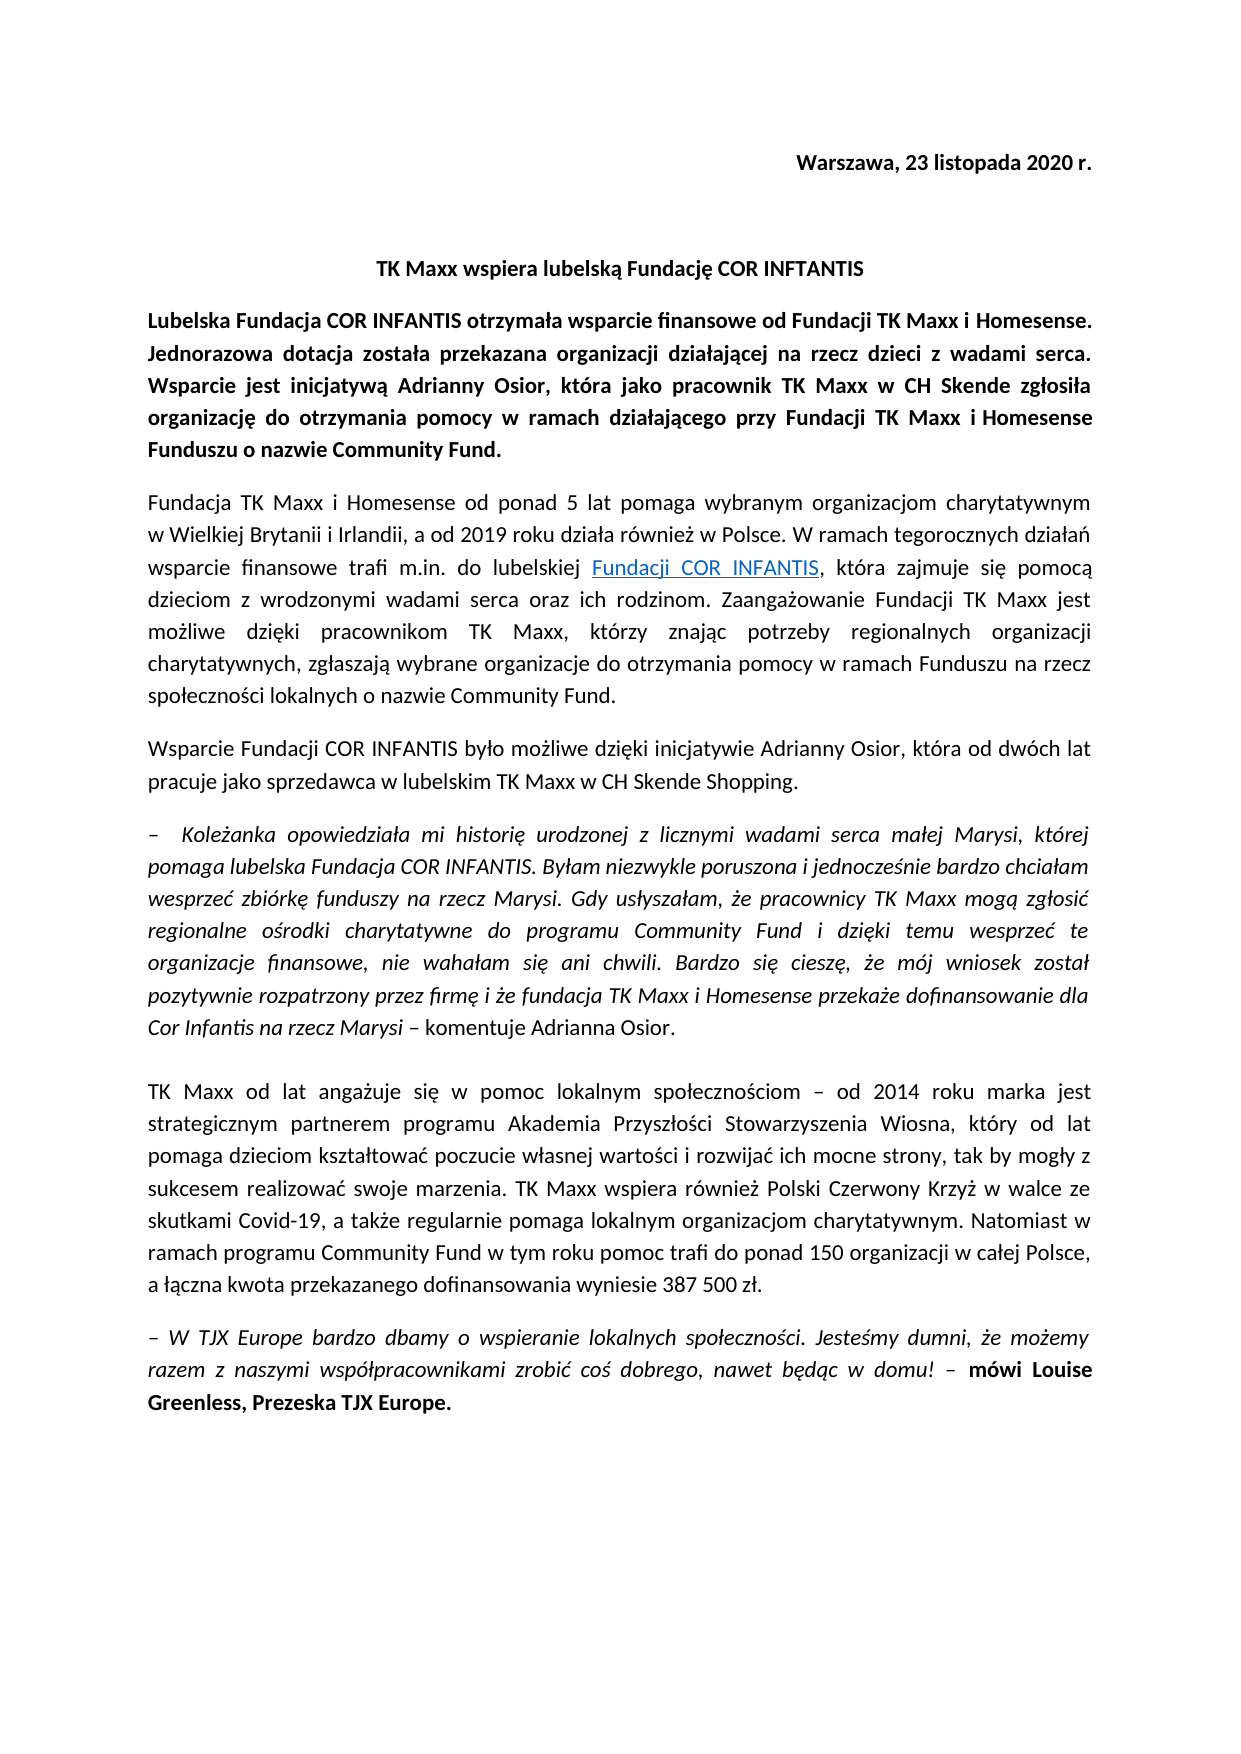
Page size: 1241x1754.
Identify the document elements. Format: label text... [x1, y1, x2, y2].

text Lubelska Fundacja COR INFANTIS otrzymała wsparcie finansowe od Fundacji TK Maxx i Homesense. Jednorazowa dotacja została przekazana organizacji działającej na rzecz dzieci z wadami serca. Wsparcie jest inicjatywą Adrianny Osior, która jako pracownik TK Maxx w CH Skende zgłosiła organizację do otrzymania pomocy w ramach działającego przy Fundacji TK Maxx i Homesense Funduszu o nazwie Community Fund. [148, 307, 1093, 463]
text – Koleżanka opowiedziała mi historię urodzonej z licznymi wadami serca małej Marysi, której pomaga lubelska Fundacja COR INFANTIS. Byłam niezwykle poruszona i jednocześnie bardzo chciałam wesprzeć zbiórkę funduszy na rzecz Marysi. Gdy usłyszałam, że pracownicy TK Maxx mogą zgłosić regionalne ośrodki charytatywne do programu Community Fund i dzięki temu wesprzeć te organizacje finansowe, nie wahałam się ani chwili. Bardzo się cieszę, że mój wniosek został pozytywnie rozpatrzony przez firmę i że fundacja TK Maxx i Homesense przekaże dofinansowanie dla Cor Infantis na rzecz Marysi – komentuje Adrianna Osior. [148, 820, 1093, 1041]
text – W TJX Europe bardzo dbamy o wspieranie lokalnych społeczności. Jesteśmy dumni, że możemy razem z naszymi współpracownikami zrobić coś dobrego, nawet będąc w domu! – mówi Louise Greenless, Prezeska TJX Europe. [148, 1323, 1093, 1416]
text TK Maxx od lat angażuje się w pomoc lokalnym społecznościom – od 2014 roku marka jest strategicznym partnerem programu Akademia Przyszłości Stowarzyszenia Wiosna, który od lat pomaga dzieciom kształtować poczucie własnej wartości i rozwijać ich mocne strony, tak by mogły z sukcesem realizować swoje marzenia. TK Maxx wspiera również Polski Czerwony Krzyż w walce ze skutkami Covid-19, a także regularnie pomaga lokalnym organizacjom charytatywnym. Natomiast w ramach programu Community Fund w tym roku pomoc trafi do ponad 150 organizacji w całej Polsce, a łączna kwota przekazanego dofinansowania wyniesie 387 500 zł. [148, 1077, 1093, 1298]
text TK Maxx wspiera lubelską Fundację COR INFTANTIS [148, 254, 1093, 282]
text Fundacja TK Maxx i Homesense od ponad 5 lat pomaga wybranym organizacjom charytatywnym w Wielkiej Brytanii i Irlandii, a od 2019 roku działa również w Polsce. W ramach tegorocznych działań wsparcie finansowe trafi m.in. do lubelskiej Fundacji COR INFANTIS, która zajmuje się pomocą dzieciom z wrodzonymi wadami serca oraz ich rodzinom. Zaangażowanie Fundacji TK Maxx jest możliwe dzięki pracownikom TK Maxx, którzy znając potrzeby regionalnych organizacji charytatywnych, zgłaszają wybrane organizacje do otrzymania pomocy w ramach Funduszu na rzecz społeczności lokalnych o nazwie Community Fund. [148, 488, 1093, 709]
text Wsparcie Fundacji COR INFANTIS było możliwe dzięki inicjatywie Adrianny Osior, która od dwóch lat pracuje jako sprzedawca w lubelskim TK Maxx w CH Skende Shopping. [148, 734, 1093, 795]
text Warszawa, 23 listopada 2020 r. [148, 148, 1093, 176]
